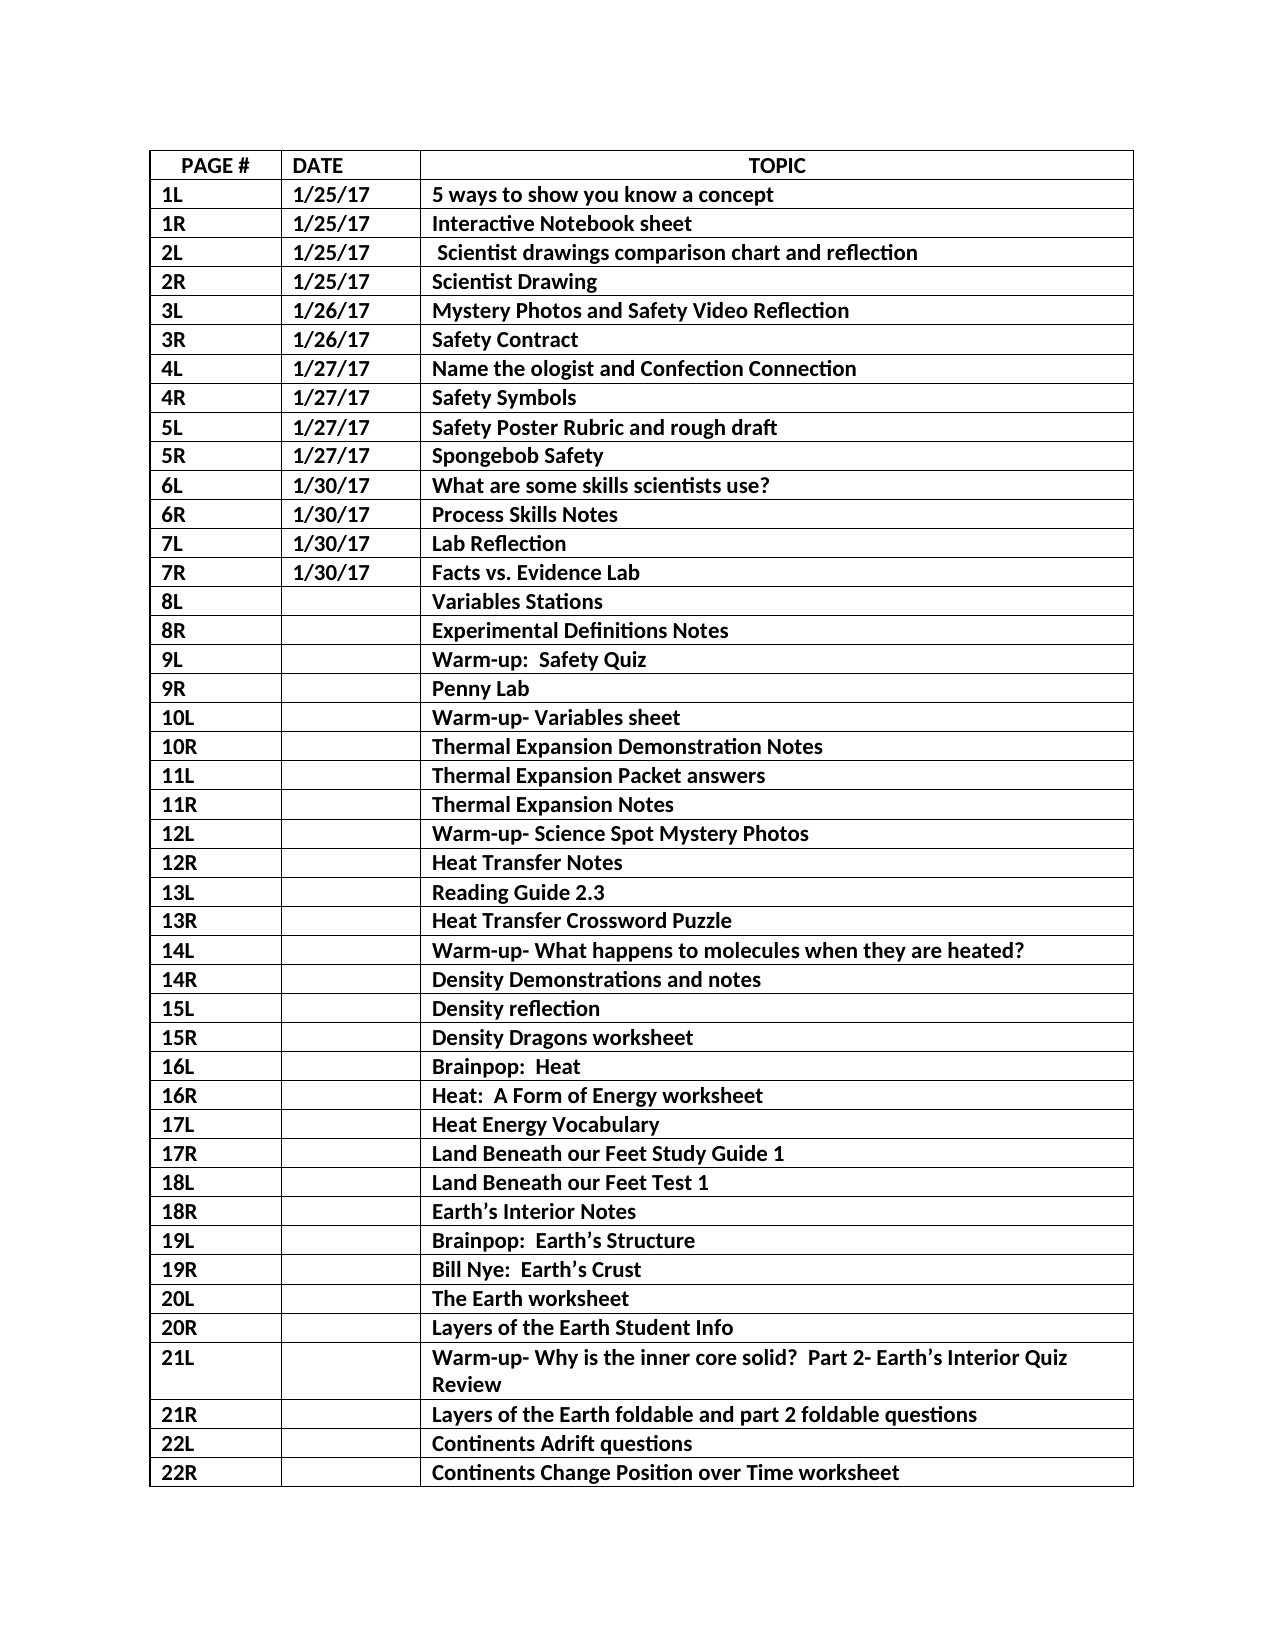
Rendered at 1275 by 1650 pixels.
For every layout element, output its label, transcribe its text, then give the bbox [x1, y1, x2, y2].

table_cell Continents Adrift questions [421, 1429, 1133, 1457]
table_cell Continents Change Position over Time worksheet [421, 1458, 1133, 1486]
table_cell 1/25/17 [282, 209, 420, 237]
table_cell Reading Guide 2.3 [421, 878, 1133, 906]
table_cell Interactive Notebook sheet [421, 209, 1133, 237]
table_cell 21R [151, 1400, 281, 1428]
table_cell Brainpop: Earth’s Structure [421, 1226, 1133, 1254]
table_cell [282, 616, 420, 644]
table_cell 16L [151, 1052, 281, 1080]
table_cell 1/27/17 [282, 355, 420, 382]
table_cell [282, 1139, 420, 1167]
table_cell [282, 878, 420, 906]
table_cell 1/26/17 [282, 325, 420, 353]
table_cell Thermal Expansion Packet answers [421, 761, 1133, 789]
table_cell The Earth worksheet [421, 1285, 1133, 1312]
table_cell 16R [151, 1081, 281, 1109]
table_cell Warm-up- What happens to molecules when they are heated? [421, 936, 1133, 964]
table_cell Land Beneath our Feet Test 1 [421, 1168, 1133, 1196]
table_cell 1/30/17 [282, 558, 420, 586]
table_header PAGE # [151, 151, 281, 179]
table_cell [282, 994, 420, 1022]
table_cell 13R [151, 907, 281, 935]
table_cell [282, 1168, 420, 1196]
table_cell Thermal Expansion Demonstration Notes [421, 732, 1133, 760]
table_cell Penny Lab [421, 674, 1133, 702]
table_cell 7R [151, 558, 281, 586]
table_header TOPIC [421, 151, 1133, 179]
table_cell Warm-up: Safety Quiz [421, 645, 1133, 673]
table_cell Density Demonstrations and notes [421, 965, 1133, 993]
table_cell [282, 1023, 420, 1051]
table_cell 1/25/17 [282, 267, 420, 295]
table_cell [282, 936, 420, 964]
table_cell Warm-up- Science Spot Mystery Photos [421, 820, 1133, 847]
table_cell [282, 1314, 420, 1342]
table_cell Land Beneath our Feet Study Guide 1 [421, 1139, 1133, 1167]
table_cell 3L [151, 296, 281, 324]
table_cell 1/25/17 [282, 238, 420, 266]
table_cell 17R [151, 1139, 281, 1167]
table_cell 1/27/17 [282, 442, 420, 470]
table_cell Safety Poster Rubric and rough draft [421, 413, 1133, 441]
table_cell 4L [151, 355, 281, 382]
table_cell 1/30/17 [282, 471, 420, 499]
table_cell Bill Nye: Earth’s Crust [421, 1255, 1133, 1283]
table_cell 17L [151, 1110, 281, 1138]
table_cell [282, 1285, 420, 1312]
table_cell Heat: A Form of Energy worksheet [421, 1081, 1133, 1109]
table_cell 4R [151, 384, 281, 412]
table_cell 1/27/17 [282, 413, 420, 441]
table_cell 2L [151, 238, 281, 266]
table_cell [282, 645, 420, 673]
table_cell 6L [151, 471, 281, 499]
table_cell 1/26/17 [282, 296, 420, 324]
table_cell 18R [151, 1197, 281, 1225]
table_cell Heat Energy Vocabulary [421, 1110, 1133, 1138]
table_cell 8L [151, 587, 281, 615]
table_cell Facts vs. Evidence Lab [421, 558, 1133, 586]
table_cell [282, 1226, 420, 1254]
table_cell Process Skills Notes [421, 500, 1133, 528]
table_cell 12L [151, 820, 281, 847]
table_cell Variables Stations [421, 587, 1133, 615]
table_cell [282, 1400, 420, 1428]
table_cell 1/25/17 [282, 180, 420, 208]
table_cell Scientist Drawing [421, 267, 1133, 295]
table_cell Density reflection [421, 994, 1133, 1022]
table_cell 22L [151, 1429, 281, 1457]
table_cell 14L [151, 936, 281, 964]
table_cell 1/30/17 [282, 529, 420, 557]
table_cell [282, 761, 420, 789]
table_cell 22R [151, 1458, 281, 1486]
table_cell Name the ologist and Confection Connection [421, 355, 1133, 382]
table_cell Density Dragons worksheet [421, 1023, 1133, 1051]
table_cell 6R [151, 500, 281, 528]
table_cell Scientist drawings comparison chart and reflection [421, 238, 1133, 266]
table_cell Safety Symbols [421, 384, 1133, 412]
table_cell 2R [151, 267, 281, 295]
table_cell 12R [151, 849, 281, 877]
table_cell [282, 820, 420, 847]
table_cell 9L [151, 645, 281, 673]
table_cell Heat Transfer Crossword Puzzle [421, 907, 1133, 935]
table_cell [282, 1110, 420, 1138]
table_cell 1/27/17 [282, 384, 420, 412]
table_cell 5R [151, 442, 281, 470]
table_cell [282, 1458, 420, 1486]
table_cell [282, 965, 420, 993]
table_cell 11R [151, 790, 281, 818]
table_cell 20R [151, 1314, 281, 1342]
table_cell 21L [151, 1343, 281, 1399]
table_cell [282, 732, 420, 760]
table_cell Layers of the Earth foldable and part 2 foldable questions [421, 1400, 1133, 1428]
table_cell [282, 1052, 420, 1080]
table_cell 11L [151, 761, 281, 789]
table_cell 3R [151, 325, 281, 353]
table_cell 5L [151, 413, 281, 441]
table_cell Warm-up- Why is the inner core solid? Part 2- Earth’s Interior Quiz Review [421, 1343, 1133, 1399]
table_cell [282, 849, 420, 877]
table_cell 18L [151, 1168, 281, 1196]
table_cell 15R [151, 1023, 281, 1051]
table_cell [282, 587, 420, 615]
table_cell 14R [151, 965, 281, 993]
table_cell 7L [151, 529, 281, 557]
table_cell [282, 1197, 420, 1225]
table_cell [282, 907, 420, 935]
table_cell [282, 1343, 420, 1399]
table_cell 19L [151, 1226, 281, 1254]
table_cell 13L [151, 878, 281, 906]
table_header DATE [282, 151, 420, 179]
table_cell Earth’s Interior Notes [421, 1197, 1133, 1225]
table_cell Safety Contract [421, 325, 1133, 353]
table_cell Brainpop: Heat [421, 1052, 1133, 1080]
table_cell Mystery Photos and Safety Video Reflection [421, 296, 1133, 324]
table_cell [282, 703, 420, 731]
table_cell 10R [151, 732, 281, 760]
table_cell 5 ways to show you know a concept [421, 180, 1133, 208]
table_cell Experimental Definitions Notes [421, 616, 1133, 644]
table_cell What are some skills scientists use? [421, 471, 1133, 499]
table_cell Layers of the Earth Student Info [421, 1314, 1133, 1342]
table_cell 8R [151, 616, 281, 644]
table_cell 15L [151, 994, 281, 1022]
table_cell 1R [151, 209, 281, 237]
table_cell Spongebob Safety [421, 442, 1133, 470]
table_cell Thermal Expansion Notes [421, 790, 1133, 818]
table_cell [282, 1081, 420, 1109]
table_cell 1/30/17 [282, 500, 420, 528]
table_cell Heat Transfer Notes [421, 849, 1133, 877]
table_cell Warm-up- Variables sheet [421, 703, 1133, 731]
table_cell [282, 1255, 420, 1283]
table_cell [282, 674, 420, 702]
table_cell 19R [151, 1255, 281, 1283]
table_cell 20L [151, 1285, 281, 1312]
table_cell [282, 1429, 420, 1457]
table_cell 9R [151, 674, 281, 702]
table_cell 10L [151, 703, 281, 731]
table_cell Lab Reflection [421, 529, 1133, 557]
table_cell [282, 790, 420, 818]
table_cell 1L [151, 180, 281, 208]
